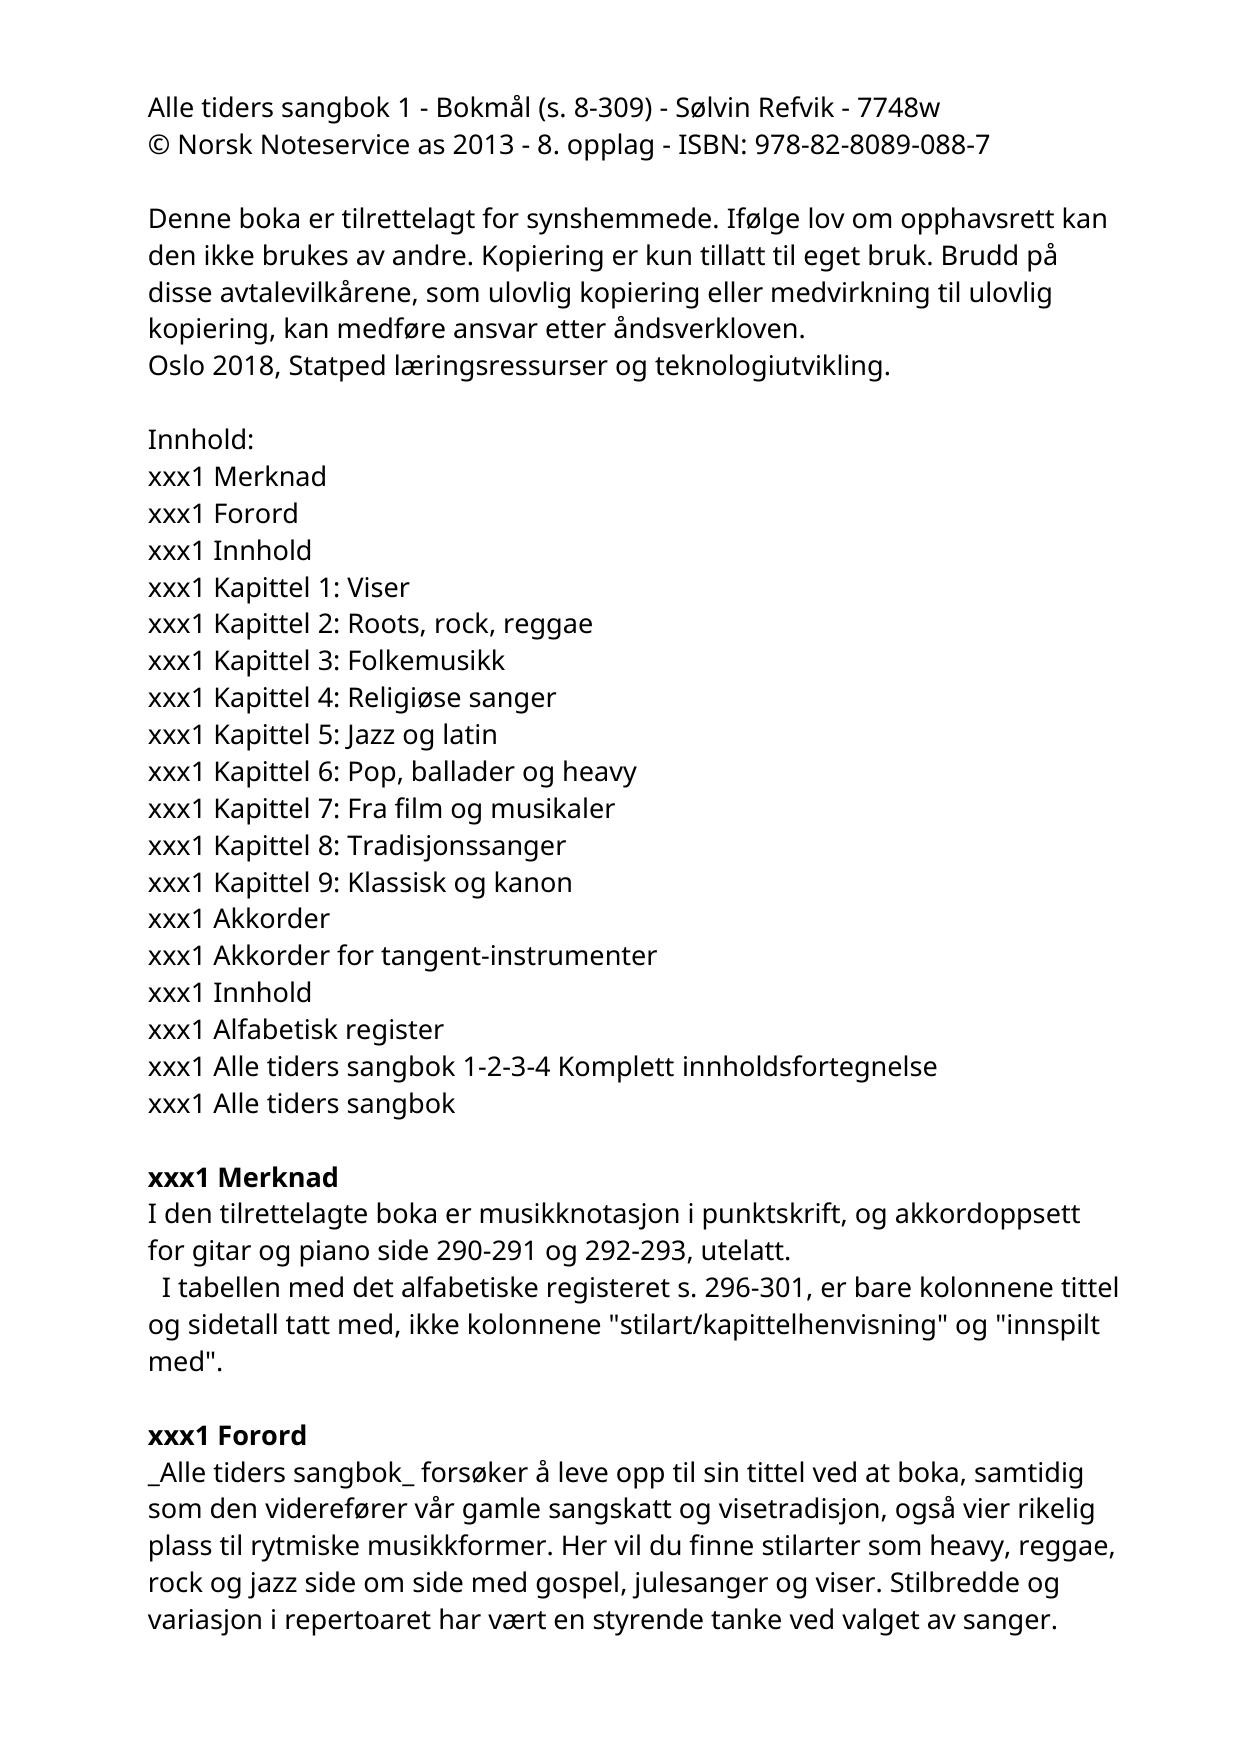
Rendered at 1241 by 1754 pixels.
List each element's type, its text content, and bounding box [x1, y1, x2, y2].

text Oslo 2018, Statped læringsressurser og teknologiutvikling. [148, 347, 1122, 384]
text Innhold: [148, 421, 1122, 457]
text xxx1 Kapittel 3: Folkemusikk [148, 642, 1122, 679]
text xxx1 Kapittel 9: Klassisk og kanon [148, 863, 1122, 900]
text xxx1 Kapittel 8: Tradisjonssanger [148, 826, 1122, 863]
text xxx1 Merknad [148, 457, 1122, 494]
text xxx1 Kapittel 5: Jazz og latin [148, 716, 1122, 752]
text xxx1 Akkorder [148, 900, 1122, 937]
text I den tilrettelagte boka er musikknotasjon i punktskrift, og akkordoppsett for gitar og piano side 290-291 og 292-293, utelatt. [148, 1195, 1122, 1269]
text xxx1 Akkorder for tangent-instrumenter [148, 937, 1122, 974]
text xxx1 Innhold [148, 974, 1122, 1011]
text xxx1 Kapittel 4: Religiøse sanger [148, 679, 1122, 716]
text xxx1 Alle tiders sangbok 1-2-3-4 Komplett innholdsfortegnelse [148, 1047, 1122, 1084]
text xxx1 Innhold [148, 531, 1122, 568]
text I tabellen med det alfabetiske registeret s. 296-301, er bare kolonnene tittel og sidetall tatt med, ikke kolonnene "stilart/kapittelhenvisning" og "innspilt med". [148, 1269, 1122, 1379]
text xxx1 Kapittel 6: Pop, ballader og heavy [148, 752, 1122, 789]
text _Alle tiders sangbok_ forsøker å leve opp til sin tittel ved at boka, samtidig som den viderefører vår gamle sangskatt og visetradisjon, også vier rikelig plass til rytmiske musikkformer. Her vil du finne stilarter som heavy, reggae, rock og jazz side om side med gospel, julesanger og viser. Stilbredde og variasjon i repertoaret har vært en styrende tanke ved valget av sanger. [148, 1453, 1122, 1637]
subtitle xxx1 Forord [148, 1416, 1122, 1453]
text xxx1 Alle tiders sangbok [148, 1084, 1122, 1121]
text Alle tiders sangbok 1 - Bokmål (s. 8-309) - Sølvin Refvik - 7748w [148, 89, 1122, 126]
text xxx1 Kapittel 1: Viser [148, 568, 1122, 605]
text © Norsk Noteservice as 2013 - 8. opplag - ISBN: 978-82-8089-088-7 [148, 126, 1122, 162]
text xxx1 Kapittel 2: Roots, rock, reggae [148, 605, 1122, 642]
text xxx1 Kapittel 7: Fra film og musikaler [148, 789, 1122, 826]
subtitle xxx1 Merknad [148, 1158, 1122, 1195]
text xxx1 Alfabetisk register [148, 1011, 1122, 1047]
text Denne boka er tilrettelagt for synshemmede. Ifølge lov om opphavsrett kan den ikke brukes av andre. Kopiering er kun tillatt til eget bruk. Brudd på disse avtalevilkårene, som ulovlig kopiering eller medvirkning til ulovlig kopiering, kan medføre ansvar etter åndsverkloven. [148, 199, 1122, 347]
text xxx1 Forord [148, 494, 1122, 531]
